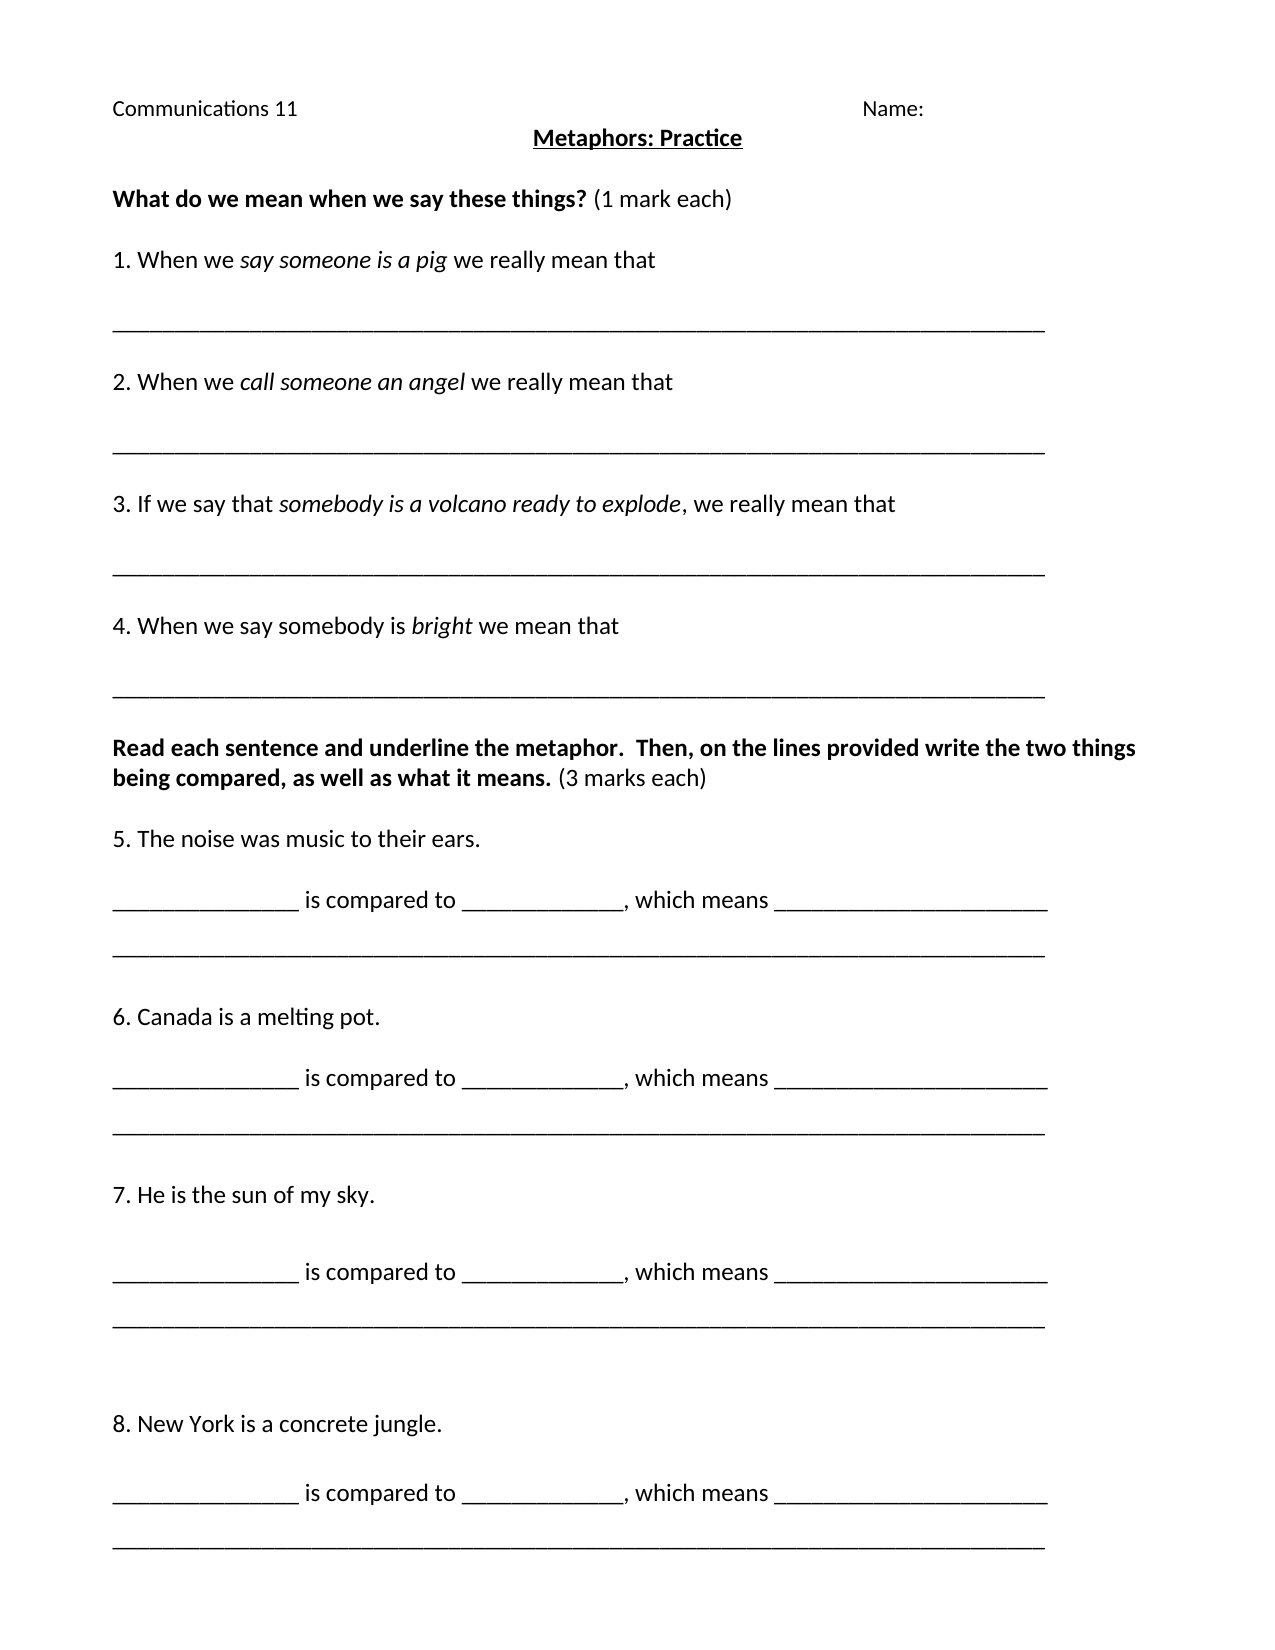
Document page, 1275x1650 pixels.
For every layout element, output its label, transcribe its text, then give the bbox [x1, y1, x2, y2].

text ___________________________________________________________________________ [112, 1301, 1162, 1332]
text Read each sentence and underline the metaphor. Then, on the lines provided write the two things being compared, as well as what it means. (3 marks each) [112, 732, 1162, 793]
text Metaphors: Practice [112, 122, 1162, 152]
text ___________________________________________________________________________ [112, 427, 1162, 457]
text _______________ is compared to _____________, which means ______________________ [112, 885, 1162, 915]
text _______________ is compared to _____________, which means ______________________ [112, 1063, 1162, 1093]
text ___________________________________________________________________________ [112, 1522, 1162, 1553]
text 2. When we call someone an angel we really mean that [112, 366, 1162, 396]
text 6. Canada is a melting pot. [112, 1002, 1162, 1032]
text 8. New York is a concrete jungle. [112, 1408, 1162, 1439]
text 3. If we say that somebody is a volcano ready to explode, we really mean that [112, 488, 1162, 518]
text What do we mean when we say these things? (1 mark each) [112, 183, 1162, 213]
text 1. When we say someone is a pig we really mean that [112, 244, 1162, 274]
text 4. When we say somebody is bright we mean that [112, 610, 1162, 641]
text ___________________________________________________________________________ [112, 1108, 1162, 1139]
text ___________________________________________________________________________ [112, 305, 1162, 335]
text Communications 11 Name: [112, 94, 1162, 122]
text 5. The noise was music to their ears. [112, 824, 1162, 854]
text ___________________________________________________________________________ [112, 549, 1162, 579]
text _______________ is compared to _____________, which means ______________________ [112, 1256, 1162, 1286]
text ___________________________________________________________________________ [112, 930, 1162, 961]
text 7. He is the sun of my sky. [112, 1179, 1162, 1210]
text ___________________________________________________________________________ [112, 671, 1162, 702]
text _______________ is compared to _____________, which means ______________________ [112, 1477, 1162, 1507]
